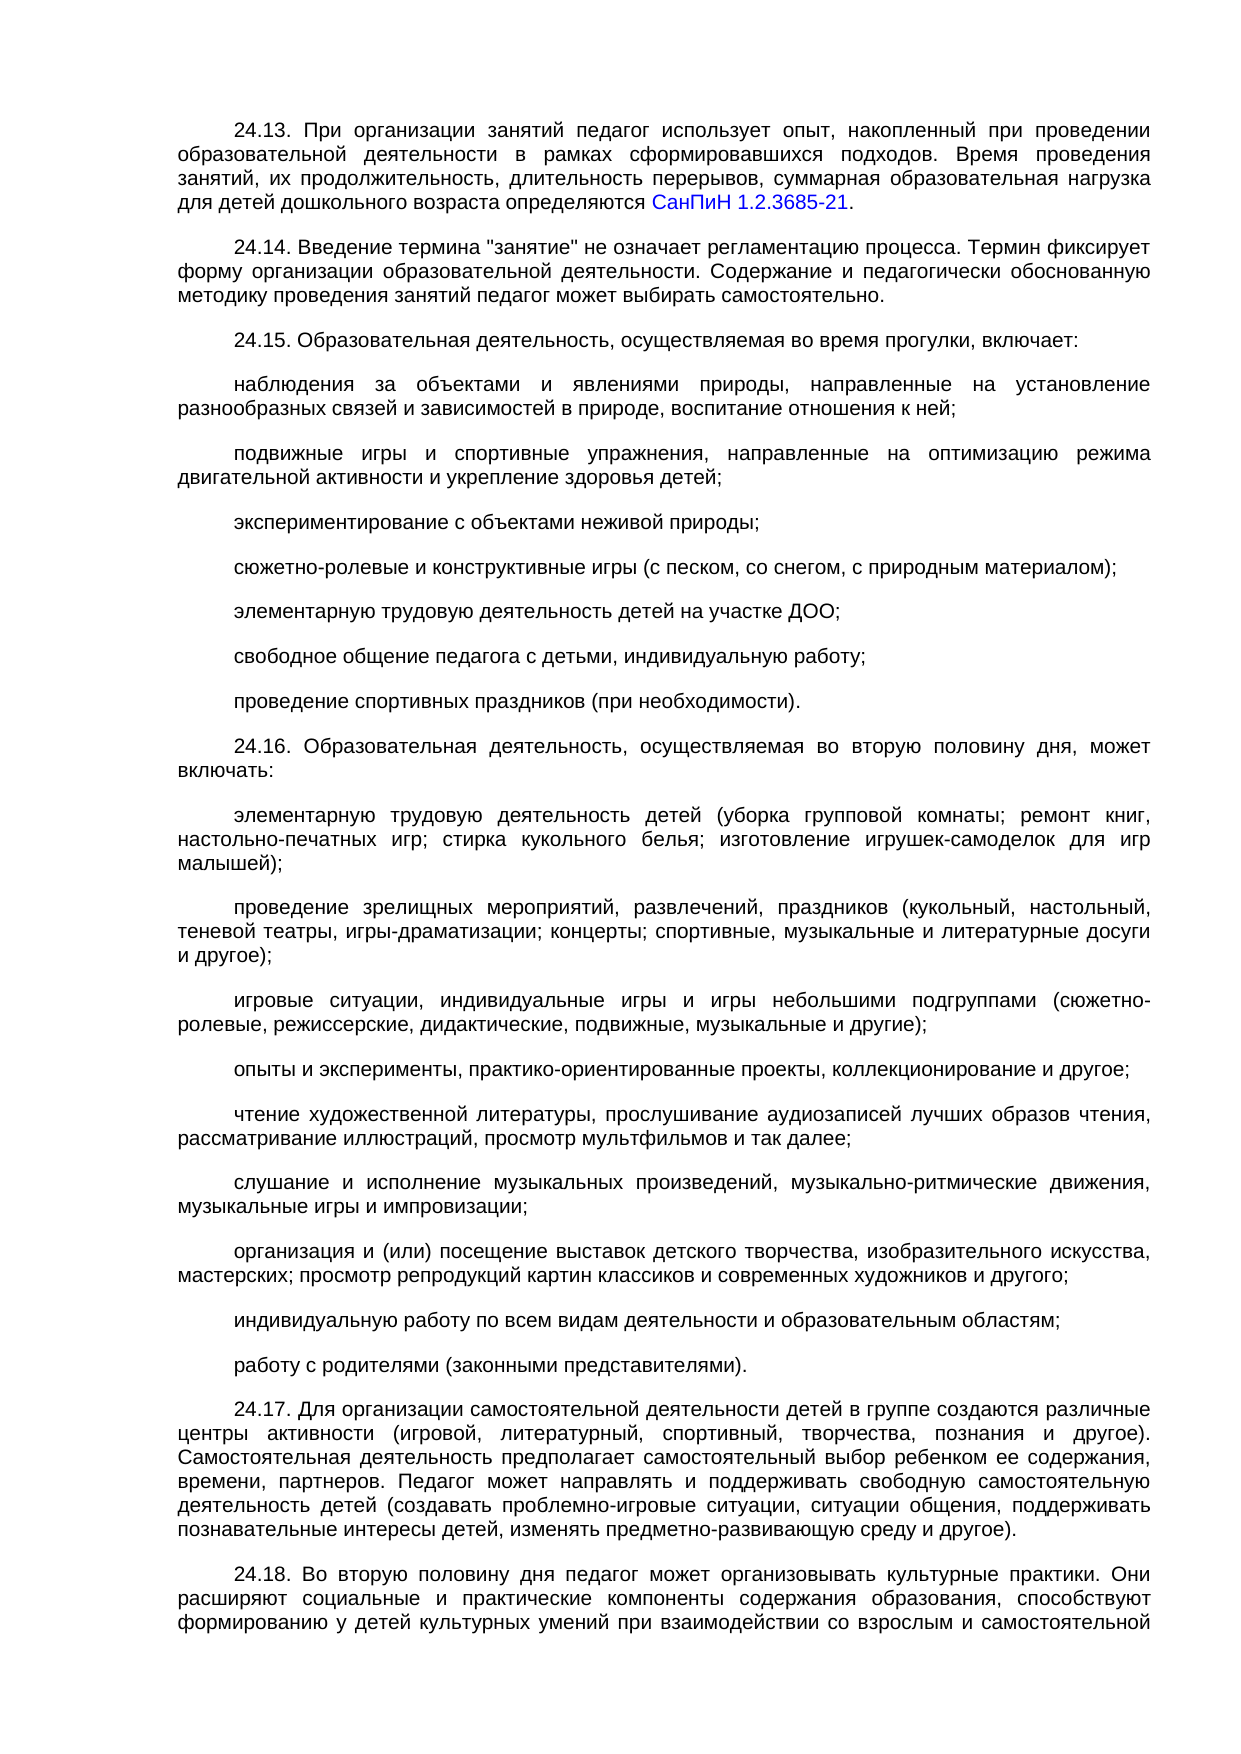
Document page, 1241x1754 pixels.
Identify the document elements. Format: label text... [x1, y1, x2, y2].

text экспериментирование с объектами неживой природы; [177, 510, 1152, 534]
text 24.16. Образовательная деятельность, осуществляемая во вторую половину дня, может включать: [177, 734, 1152, 782]
text слушание и исполнение музыкальных произведений, музыкально-ритмические движения, музыкальные игры и импровизации; [177, 1170, 1152, 1218]
text проведение зрелищных мероприятий, развлечений, праздников (кукольный, настольный, теневой театры, игры-драматизации; концерты; спортивные, музыкальные и литературные досуги и другое); [177, 895, 1152, 967]
text 24.15. Образовательная деятельность, осуществляемая во время прогулки, включает: [177, 327, 1152, 351]
text проведение спортивных праздников (при необходимости). [177, 689, 1152, 713]
text элементарную трудовую деятельность детей на участке ДОО; [177, 599, 1152, 623]
text индивидуальную работу по всем видам деятельности и образовательным областям; [177, 1308, 1152, 1332]
text свободное общение педагога с детьми, индивидуальную работу; [177, 644, 1152, 668]
text работу с родителями (законными представителями). [177, 1352, 1152, 1376]
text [177, 1562, 1152, 1634]
text чтение художественной литературы, прослушивание аудиозаписей лучших образов чтения, рассматривание иллюстраций, просмотр мультфильмов и так далее; [177, 1101, 1152, 1149]
text организация и (или) посещение выставок детского творчества, изобразительного искусства, мастерских; просмотр репродукций картин классиков и современных художников и другого; [177, 1239, 1152, 1287]
text подвижные игры и спортивные упражнения, направленные на оптимизацию режима двигательной активности и укрепление здоровья детей; [177, 441, 1152, 489]
text наблюдения за объектами и явлениями природы, направленные на установление разнообразных связей и зависимостей в природе, воспитание отношения к ней; [177, 372, 1152, 420]
text сюжетно-ролевые и конструктивные игры (с песком, со снегом, с природным материалом); [177, 554, 1152, 578]
text 24.13. При организации занятий педагог использует опыт, накопленный при проведении образовательной деятельности в рамках сформировавшихся подходов. Время проведения занятий, их продолжительность, длительность перерывов, суммарная образовательная нагрузка для детей дошкольного возраста определяются СанПиН 1.2.3685-21. [177, 118, 1152, 214]
text 24.14. Введение термина "занятие" не означает регламентацию процесса. Термин фиксирует форму организации образовательной деятельности. Содержание и педагогически обоснованную методику проведения занятий педагог может выбирать самостоятельно. [177, 235, 1152, 307]
text элементарную трудовую деятельность детей (уборка групповой комнаты; ремонт книг, настольно-печатных игр; стирка кукольного белья; изготовление игрушек-самоделок для игр малышей); [177, 802, 1152, 874]
text опыты и эксперименты, практико-ориентированные проекты, коллекционирование и другое; [177, 1057, 1152, 1081]
text 24.17. Для организации самостоятельной деятельности детей в группе создаются различные центры активности (игровой, литературный, спортивный, творчества, познания и другое). Самостоятельная деятельность предполагает самостоятельный выбор ребенком ее содержания, времени, партнеров. Педагог может направлять и поддерживать свободную самостоятельную деятельность детей (создавать проблемно-игровые ситуации, ситуации общения, поддерживать познавательные интересы детей, изменять предметно-развивающую среду и другое). [177, 1397, 1152, 1541]
text игровые ситуации, индивидуальные игры и игры небольшими подгруппами (сюжетно-ролевые, режиссерские, дидактические, подвижные, музыкальные и другие); [177, 988, 1152, 1036]
